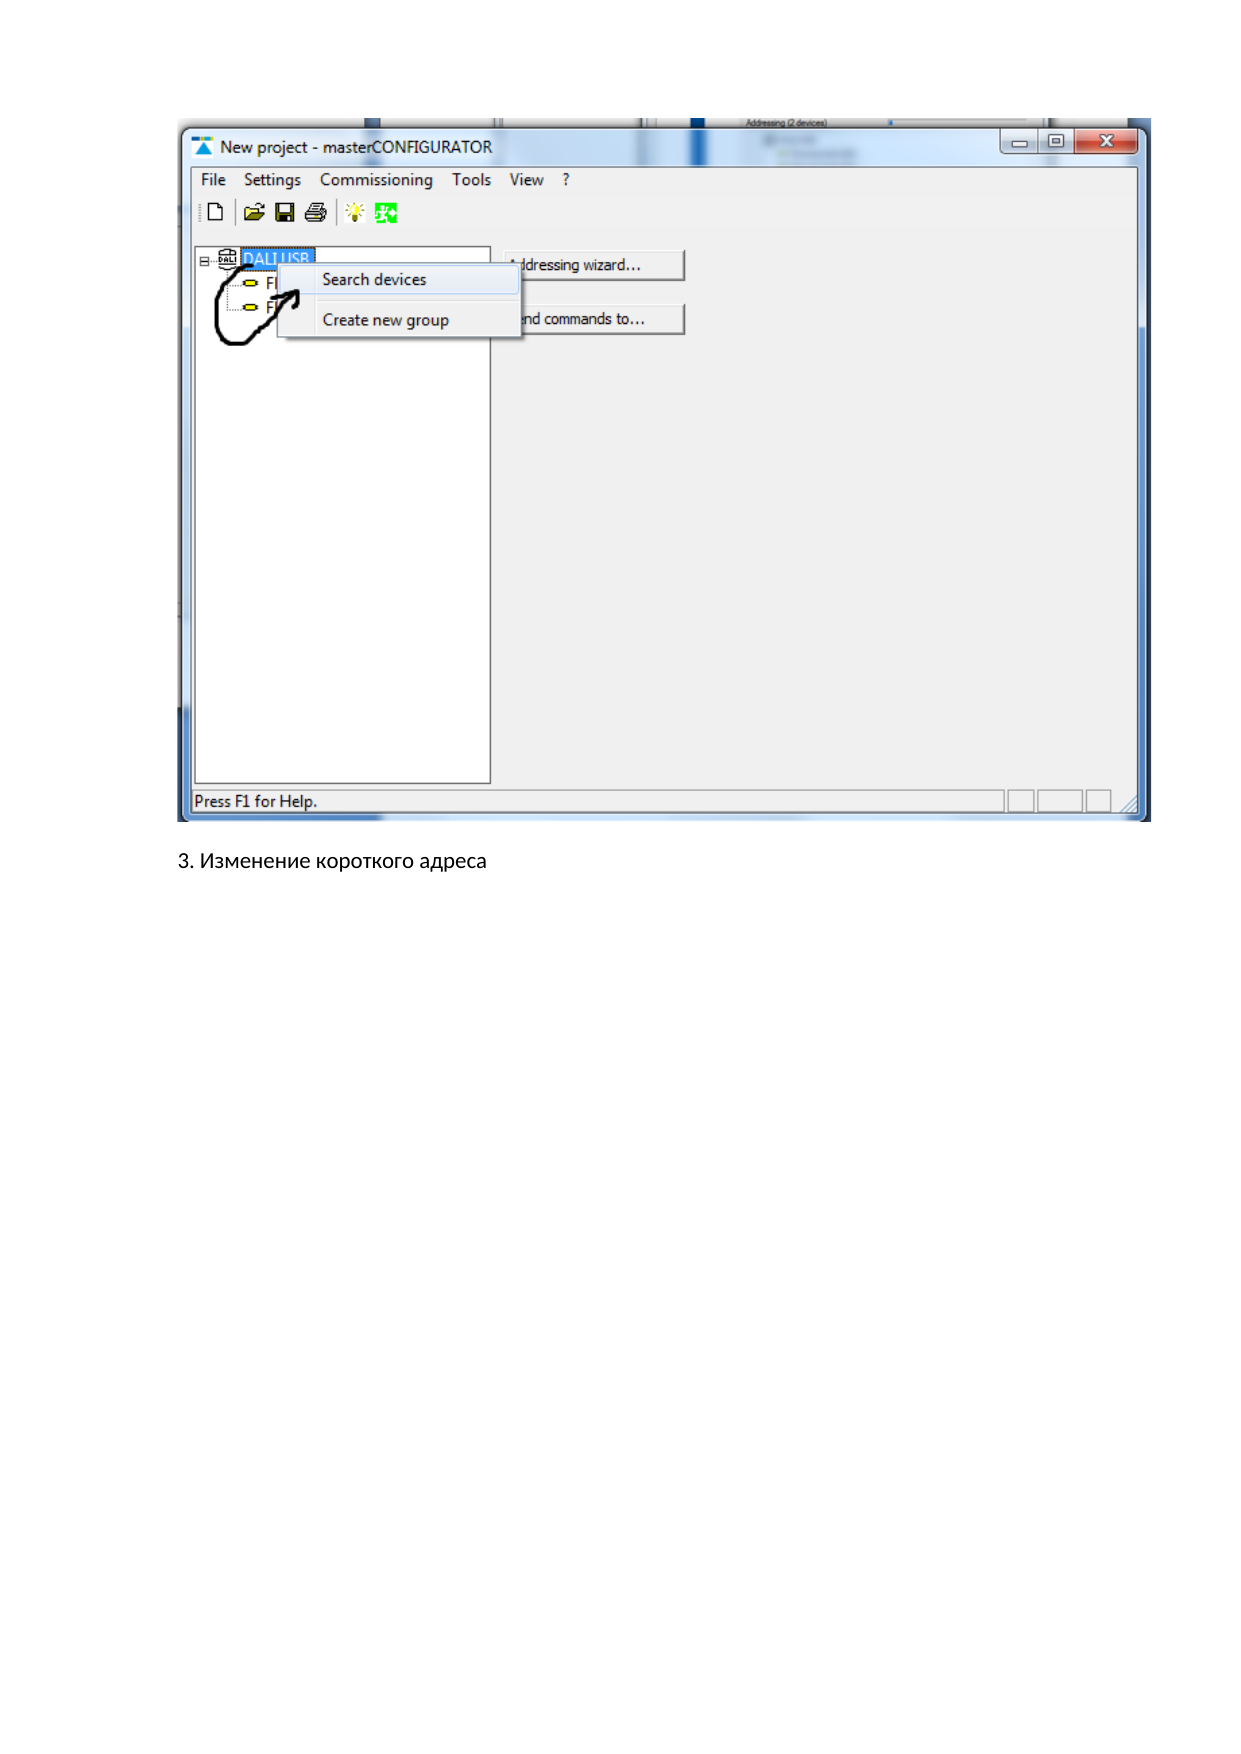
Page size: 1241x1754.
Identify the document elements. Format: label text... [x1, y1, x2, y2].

picture [177, 118, 1152, 822]
text 3. Изменение короткого адреса [177, 846, 1152, 874]
